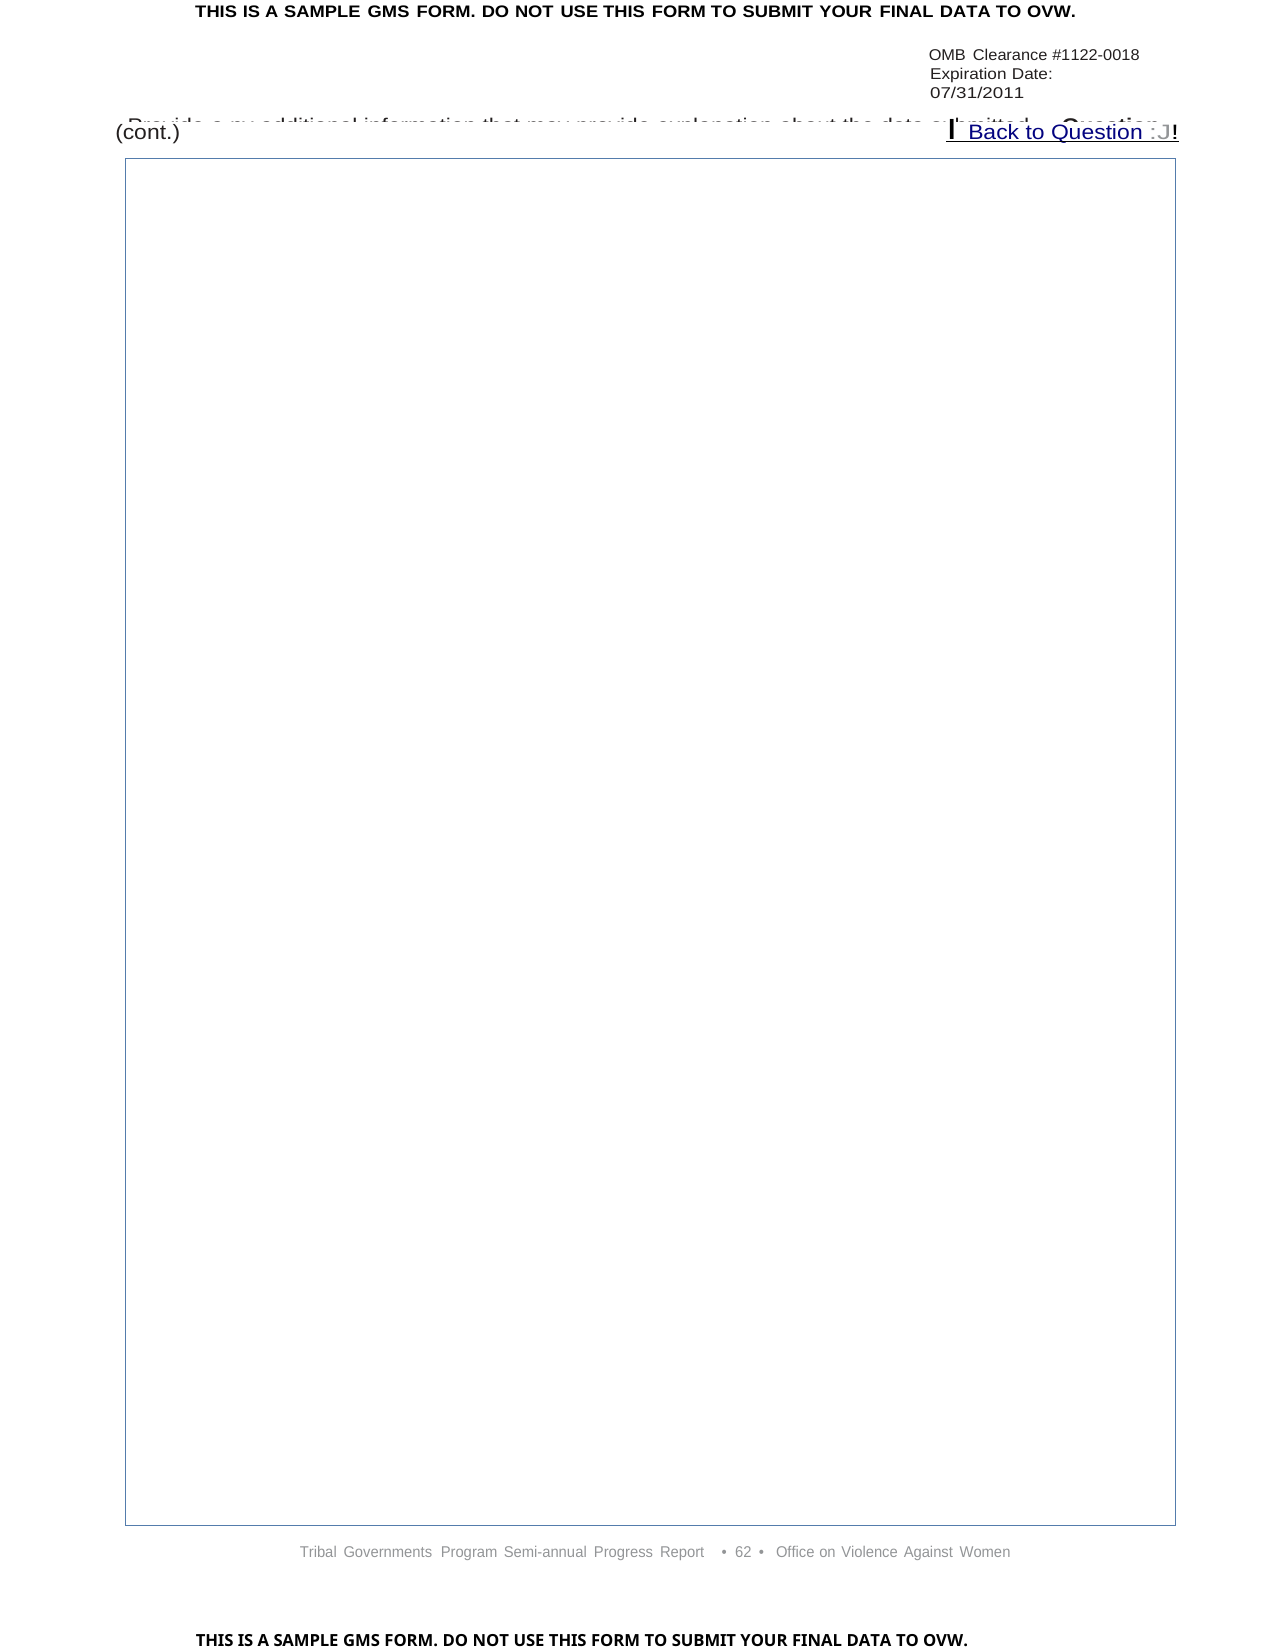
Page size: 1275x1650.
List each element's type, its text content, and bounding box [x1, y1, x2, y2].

text Tribal Governments Program Semi-annual Progress Report • 62 • Office on Violence Against Women [130, 1543, 1179, 1561]
text (cont.) I Back to Question :J! [114, 112, 1179, 146]
